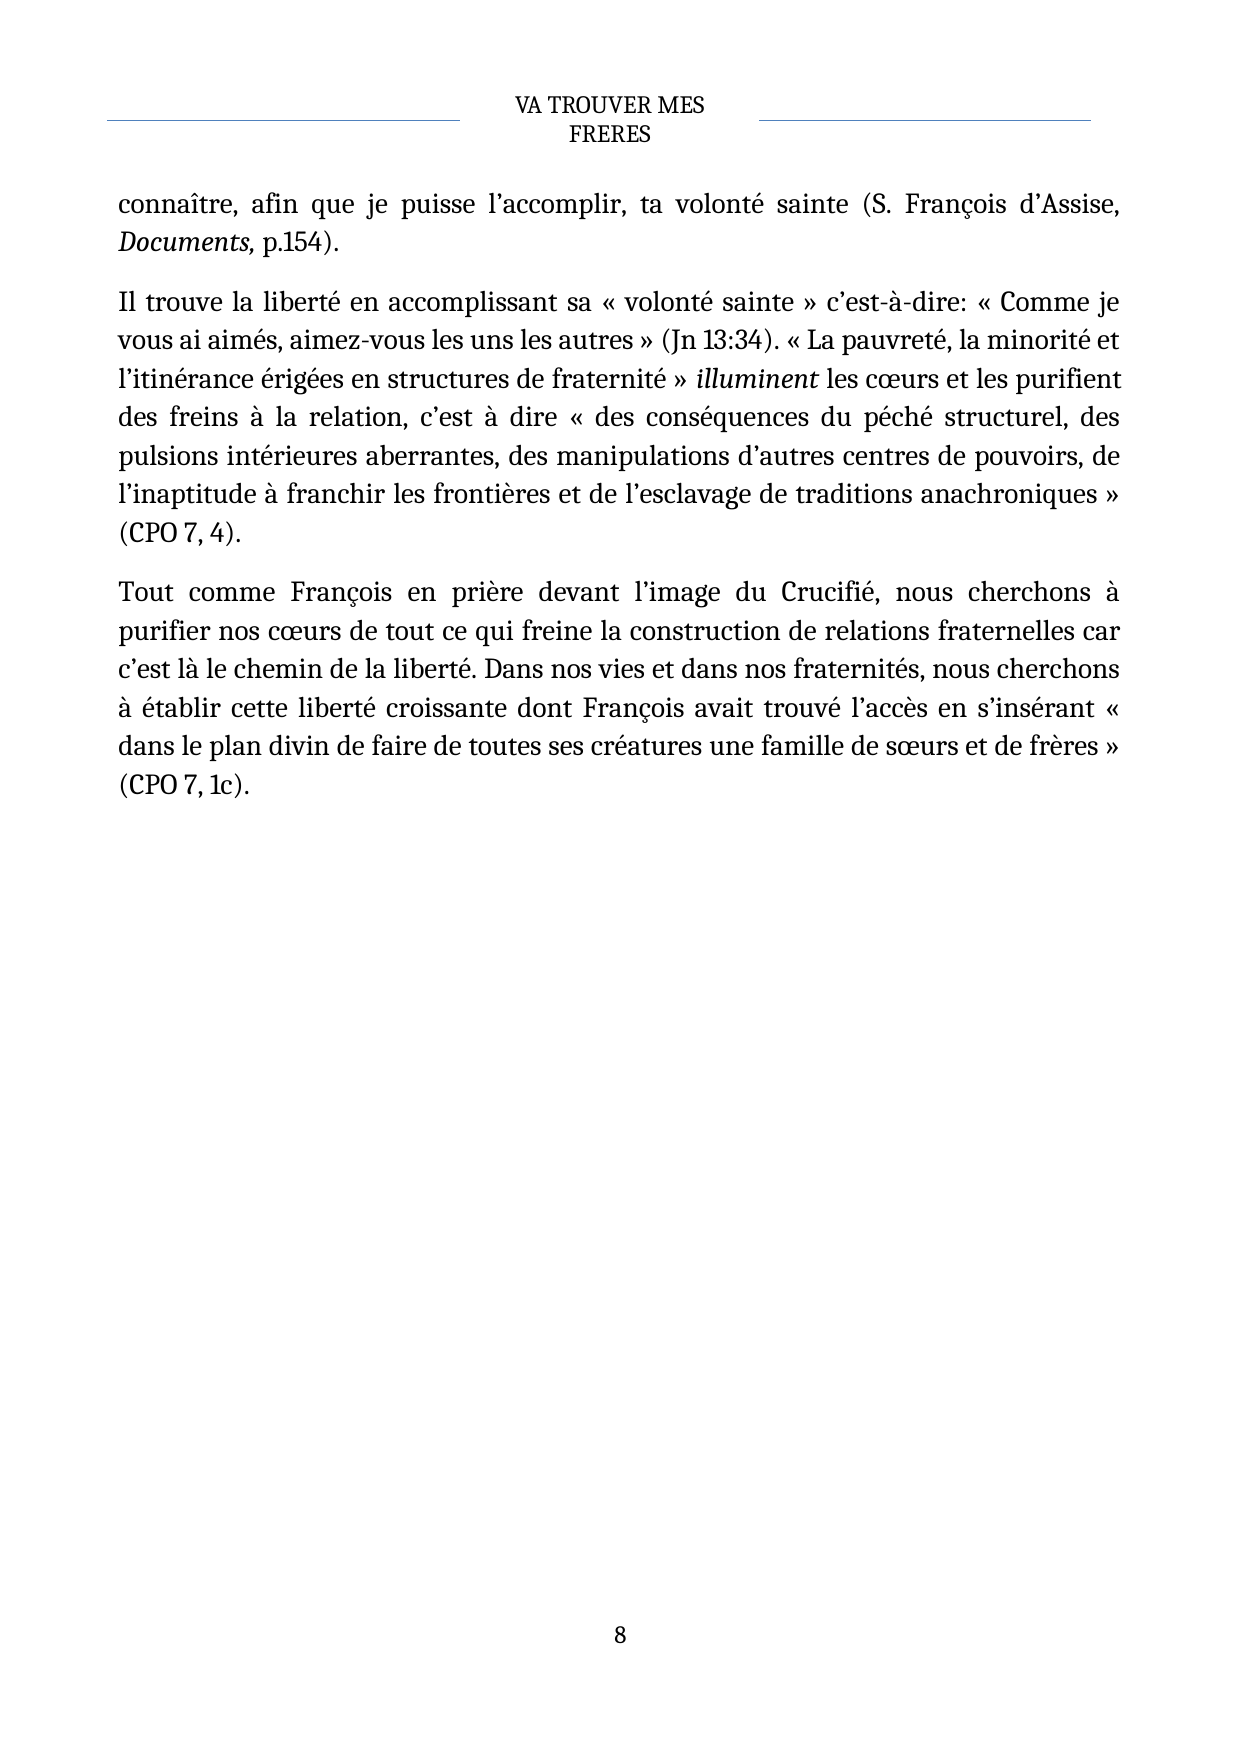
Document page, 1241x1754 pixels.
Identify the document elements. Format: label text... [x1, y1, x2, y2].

text Tout comme François en prière devant l’image du Crucifié, nous cherchons à purifier nos cœurs de tout ce qui freine la construction de relations fraternelles car c’est là le chemin de la liberté. Dans nos vies et dans nos fraternités, nous cherchons à établir cette liberté croissante dont François avait trouvé l’accès en s’insérant « dans le plan divin de faire de toutes ses créatures une famille de sœurs et de frères » (CPO 7, 1c). [118, 575, 1122, 802]
text Il trouve la liberté en accomplissant sa « volonté sainte » c’est-à-dire: « Comme je vous ai aimés, aimez-vous les uns les autres » (Jn 13:34). « La pauvreté, la minorité et l’itinérance érigées en structures de fraternité » illuminent les cœurs et les purifient des freins à la relation, c’est à dire « des conséquences du péché structurel, des pulsions intérieures aberrantes, des manipulations d’autres centres de pouvoirs, de l’inaptitude à franchir les frontières et de l’esclavage de traditions anachroniques » (CPO 7, 4). [118, 285, 1122, 549]
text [118, 148, 1122, 259]
